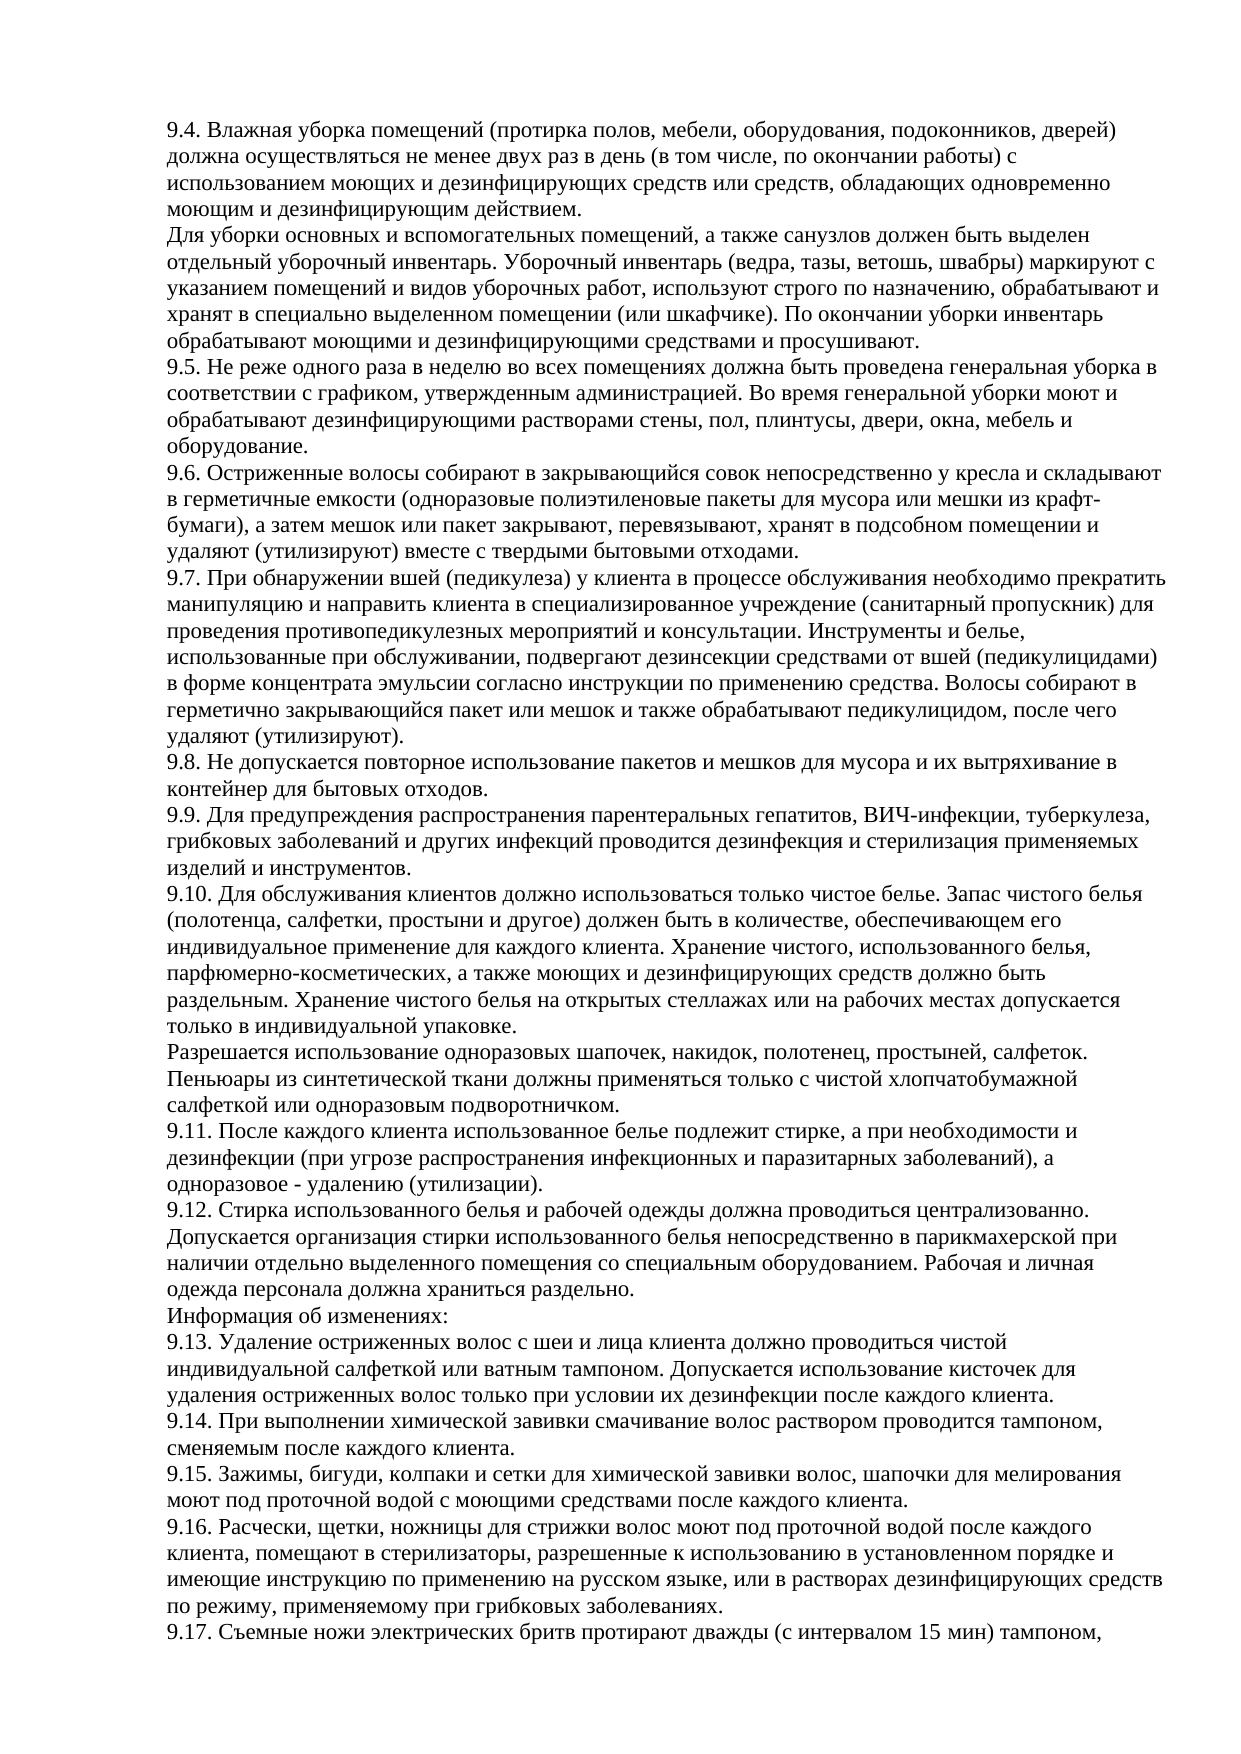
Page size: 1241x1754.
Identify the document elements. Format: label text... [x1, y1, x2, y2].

text Разрешается использование одноразовых шапочек, накидок, полотенец, простыней, салфеток. Пеньюары из синтетической ткани должны применяться только с чистой хлопчатобумажной салфеткой или одноразовым подворотничком. [167, 1038, 1171, 1117]
text 9.16. Расчески, щетки, ножницы для стрижки волос моют под проточной водой после каждого клиента, помещают в стерилизаторы, разрешенные к использованию в установленном порядке и имеющие инструкцию по применению на русском языке, или в растворах дезинфицирующих средств по режиму, применяемому при грибковых заболеваниях. [167, 1513, 1171, 1618]
text 9.10. Для обслуживания клиентов должно использоваться только чистое белье. Запас чистого белья (полотенца, салфетки, простыни и другое) должен быть в количестве, обеспечивающем его индивидуальное применение для каждого клиента. Хранение чистого, использованного белья, парфюмерно-косметических, а также моющих и дезинфицирующих средств должно быть раздельным. Хранение чистого белья на открытых стеллажах или на рабочих местах допускается только в индивидуальной упаковке. [167, 880, 1171, 1038]
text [167, 1618, 1171, 1644]
text 9.7. При обнаружении вшей (педикулеза) у клиента в процессе обслуживания необходимо прекратить манипуляцию и направить клиента в специализированное учреждение (санитарный пропускник) для проведения противопедикулезных мероприятий и консультации. Инструменты и белье, использованные при обслуживании, подвергают дезинсекции средствами от вшей (педикулицидами) в форме концентрата эмульсии согласно инструкции по применению средства. Волосы собирают в герметично закрывающийся пакет или мешок и также обрабатывают педикулицидом, после чего удаляют (утилизируют). [167, 564, 1171, 748]
text 9.6. Остриженные волосы собирают в закрывающийся совок непосредственно у кресла и складывают в герметичные емкости (одноразовые полиэтиленовые пакеты для мусора или мешки из крафт-бумаги), а затем мешок или пакет закрывают, перевязывают, хранят в подсобном помещении и удаляют (утилизируют) вместе с твердыми бытовыми отходами. [167, 458, 1171, 564]
text 9.9. Для предупреждения распространения парентеральных гепатитов, ВИЧ-инфекции, туберкулеза, грибковых заболеваний и других инфекций проводится дезинфекция и стерилизация применяемых изделий и инструментов. [167, 801, 1171, 880]
text 9.5. Не реже одного раза в неделю во всех помещениях должна быть проведена генеральная уборка в соответствии с графиком, утвержденным администрацией. Во время генеральной уборки моют и обрабатывают дезинфицирующими растворами стены, пол, плинтусы, двери, окна, мебель и оборудование. [167, 353, 1171, 458]
text Информация об изменениях: [167, 1302, 1171, 1328]
text 9.15. Зажимы, бигуди, колпаки и сетки для химической завивки волос, шапочки для мелирования моют под проточной водой с моющими средствами после каждого клиента. [167, 1460, 1171, 1513]
text 9.11. После каждого клиента использованное белье подлежит стирке, а при необходимости и дезинфекции (при угрозе распространения инфекционных и паразитарных заболеваний), а одноразовое - удалению (утилизации). [167, 1117, 1171, 1196]
text 9.12. Стирка использованного белья и рабочей одежды должна проводиться централизованно. Допускается организация стирки использованного белья непосредственно в парикмахерской при наличии отдельно выделенного помещения со специальным оборудованием. Рабочая и личная одежда персонала должна храниться раздельно. [167, 1196, 1171, 1302]
text 9.8. Не допускается повторное использование пакетов и мешков для мусора и их вытряхивание в контейнер для бытовых отходов. [167, 748, 1171, 801]
text 9.4. Влажная уборка помещений (протирка полов, мебели, оборудования, подоконников, дверей) должна осуществляться не менее двух раз в день (в том числе, по окончании работы) с использованием моющих и дезинфицирующих средств или средств, обладающих одновременно моющим и дезинфицирующим действием. [167, 116, 1171, 221]
text 9.13. Удаление остриженных волос с шеи и лица клиента должно проводиться чистой индивидуальной салфеткой или ватным тампоном. Допускается использование кисточек для удаления остриженных волос только при условии их дезинфекции после каждого клиента. [167, 1328, 1171, 1407]
text 9.14. При выполнении химической завивки смачивание волос раствором проводится тампоном, сменяемым после каждого клиента. [167, 1407, 1171, 1460]
text Для уборки основных и вспомогательных помещений, а также санузлов должен быть выделен отдельный уборочный инвентарь. Уборочный инвентарь (ведра, тазы, ветошь, швабры) маркируют с указанием помещений и видов уборочных работ, используют строго по назначению, обрабатывают и хранят в специально выделенном помещении (или шкафчике). По окончании уборки инвентарь обрабатывают моющими и дезинфицирующими средствами и просушивают. [167, 221, 1171, 353]
